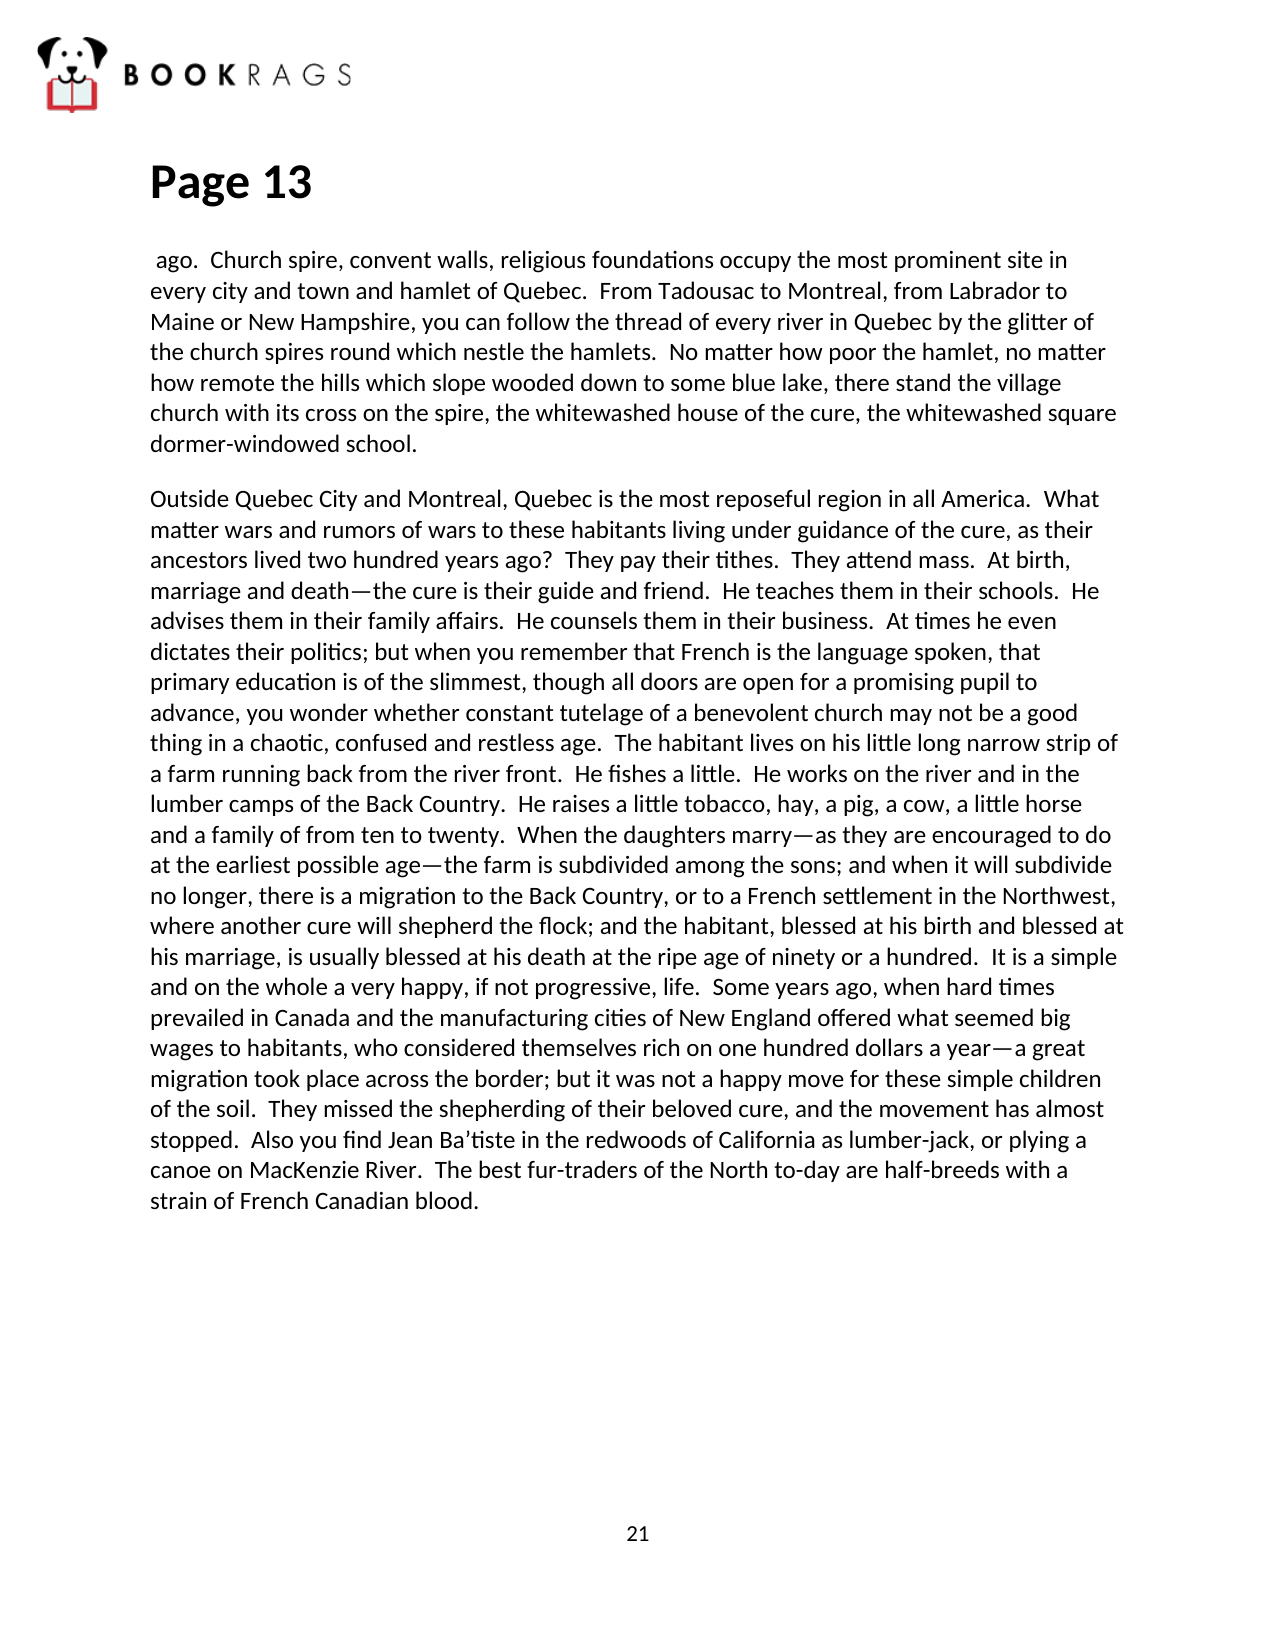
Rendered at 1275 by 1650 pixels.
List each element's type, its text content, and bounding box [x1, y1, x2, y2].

text Outside Quebec City and Montreal, Quebec is the most reposeful region in all America. What matter wars and rumors of wars to these habitants living under guidance of the cure, as their ancestors lived two hundred years ago? They pay their tithes. They attend mass. At birth, marriage and death—­the cure is their guide and friend. He teaches them in their schools. He advises them in their family affairs. He counsels them in their business. At times he even dictates their politics; but when you remember that French is the language spoken, that primary education is of the slimmest, though all doors are open for a promising pupil to advance, you wonder whether constant tutelage of a benevolent church may not be a good thing in a chaotic, confused and restless age. The habitant lives on his little long narrow strip of a farm running back from the river front. He fishes a little. He works on the river and in the lumber camps of the Back Country. He raises a little tobacco, hay, a pig, a cow, a little horse and a family of from ten to twenty. When the daughters marry—­as they are encouraged to do at the earliest possible age—­the farm is subdivided among the sons; and when it will subdivide no longer, there is a migration to the Back Country, or to a French settlement in the Northwest, where another cure will shepherd the flock; and the habitant, blessed at his birth and blessed at his marriage, is usually blessed at his death at the ripe age of ninety or a hundred. It is a simple and on the whole a very happy, if not progressive, life. Some years ago, when hard times prevailed in Canada and the manufacturing cities of New England offered what seemed big wages to habitants, who considered themselves rich on one hundred dollars a year—­a great migration took place across the border; but it was not a happy move for these simple children of the soil. They missed the shepherding of their beloved cure, and the movement has almost stopped. Also you find Jean Ba’tiste in the redwoods of California as lumber-jack, or plying a canoe on MacKenzie River. The best fur-traders of the North to-day are half-breeds with a strain of French Canadian blood. [150, 483, 1125, 1216]
text Page 13 [150, 150, 1125, 211]
picture [37, 37, 351, 113]
text ago. Church spire, convent walls, religious foundations occupy the most prominent site in every city and town and hamlet of Quebec. From Tadousac to Montreal, from Labrador to Maine or New Hampshire, you can follow the thread of every river in Quebec by the glitter of the church spires round which nestle the hamlets. No matter how poor the hamlet, no matter how remote the hills which slope wooded down to some blue lake, there stand the village church with its cross on the spire, the whitewashed house of the cure, the whitewashed square dormer-windowed school. [150, 244, 1125, 458]
